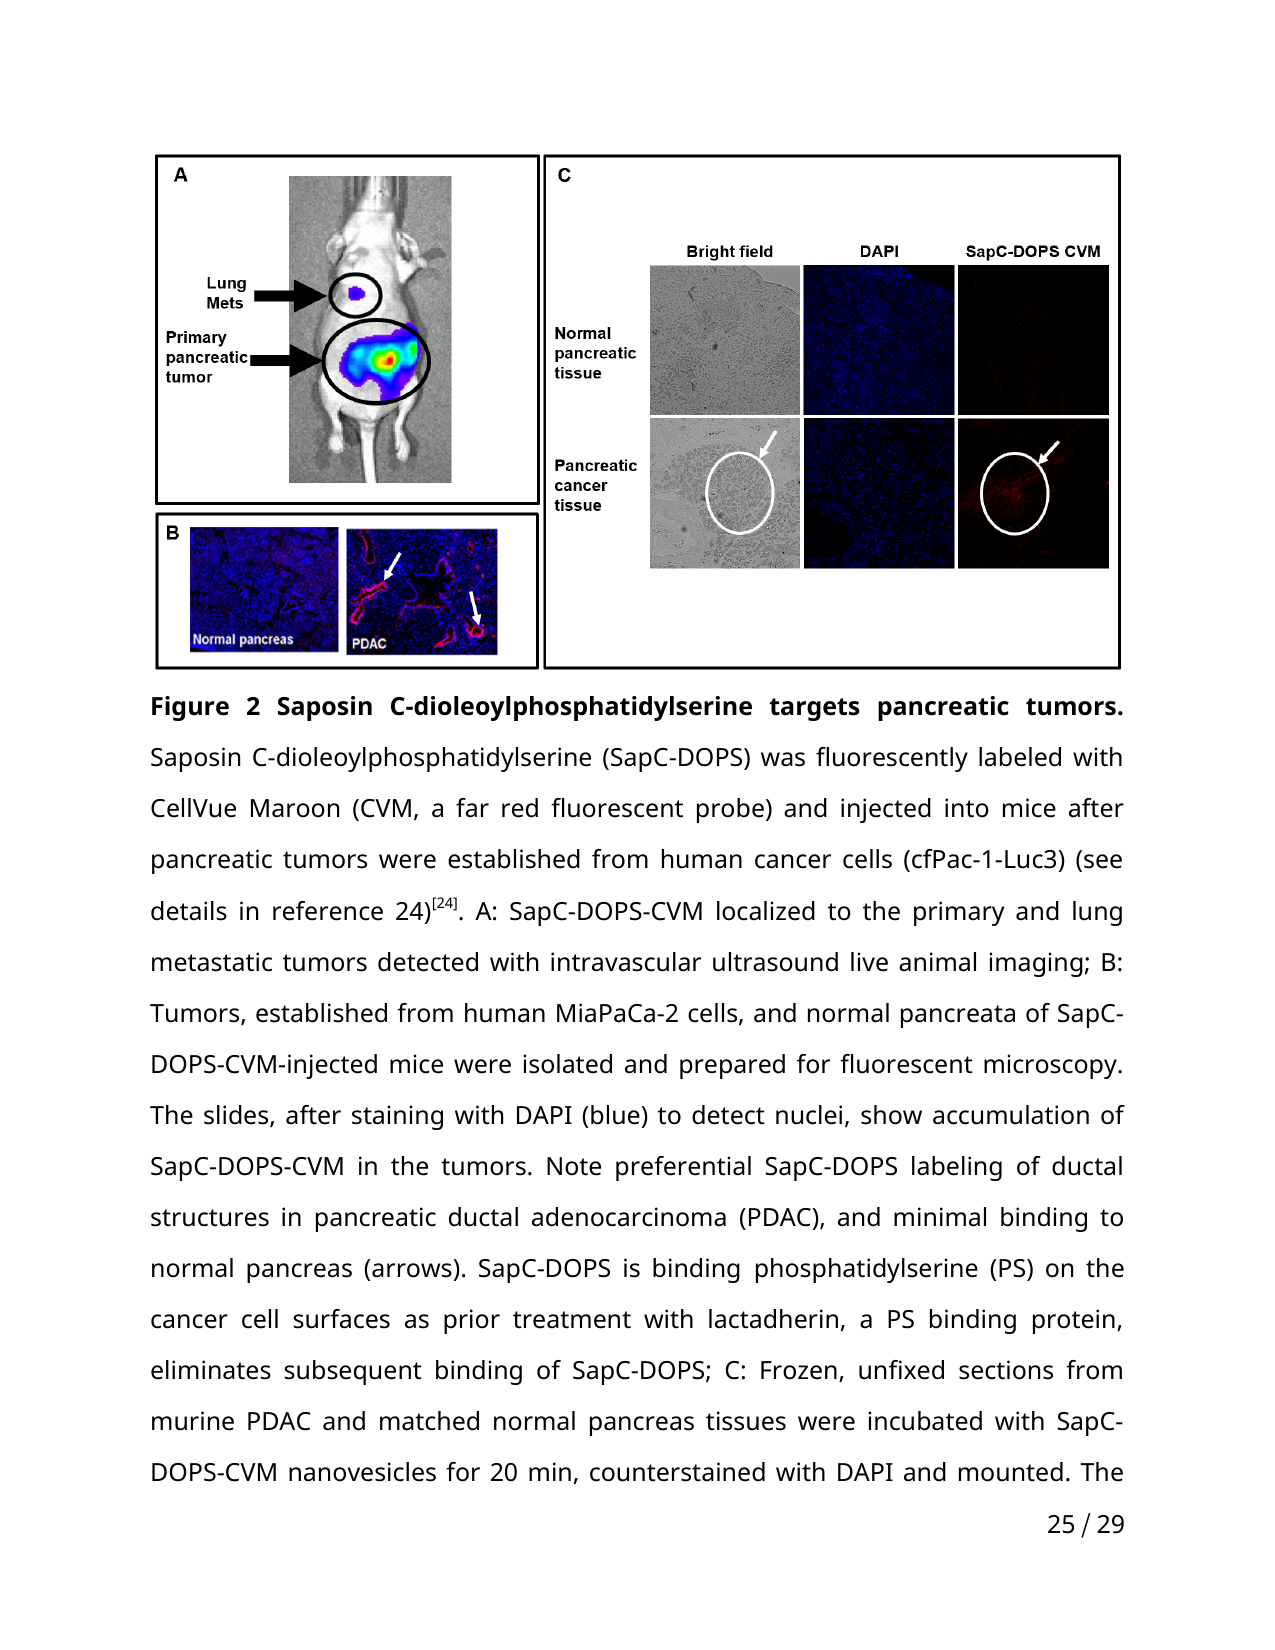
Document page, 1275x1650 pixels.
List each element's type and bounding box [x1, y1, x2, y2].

picture [150, 150, 1125, 675]
text [150, 689, 1125, 1489]
